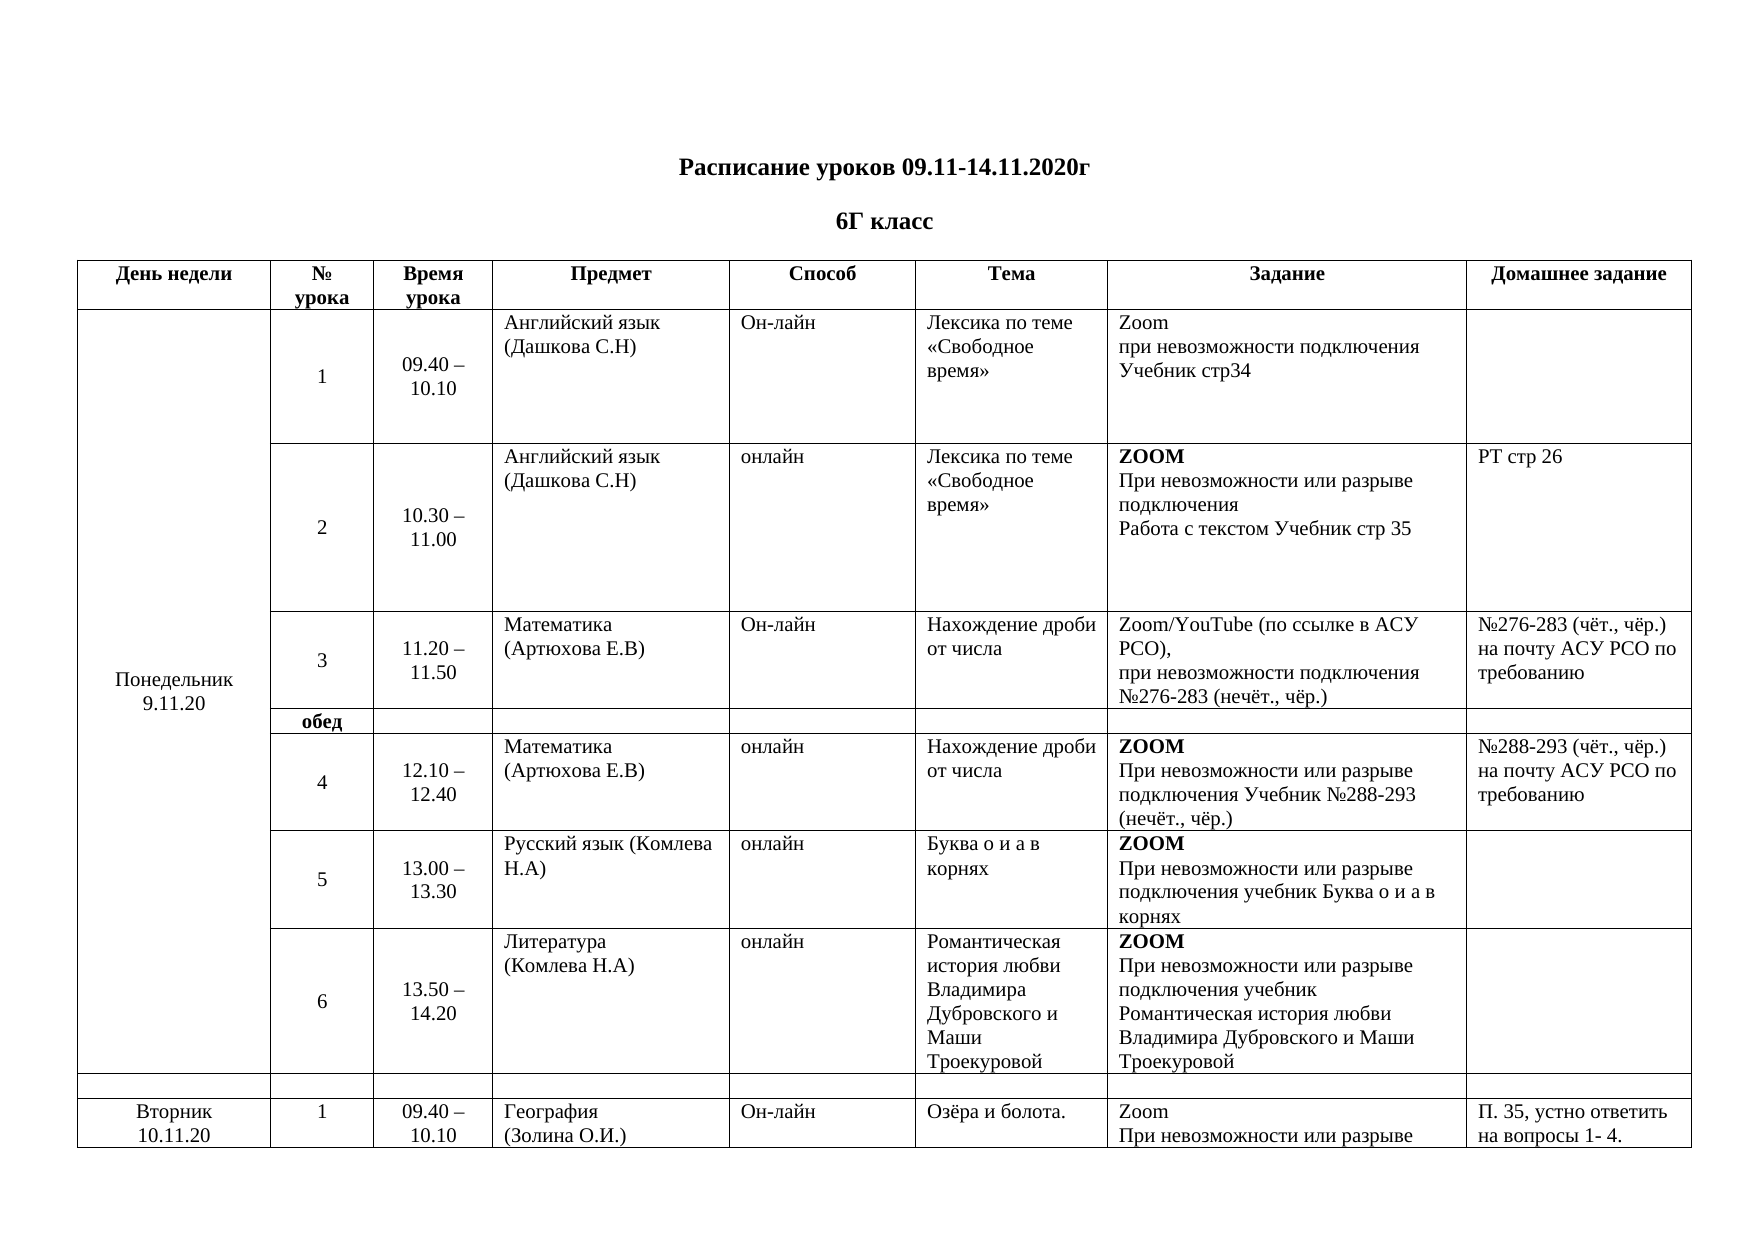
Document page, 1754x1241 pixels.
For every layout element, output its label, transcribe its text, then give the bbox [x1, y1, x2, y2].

table_cell ZOOM При невозможности или разрыве подключения Работа с текстом Учебник стр 35 [1108, 444, 1466, 611]
table_cell [1467, 310, 1691, 443]
table_cell [1467, 929, 1691, 1073]
table_cell [916, 1074, 1107, 1098]
table_cell Он-лайн [730, 612, 915, 708]
table_header Предмет [493, 261, 729, 309]
table_header День недели [78, 261, 270, 309]
table_cell [271, 1074, 373, 1098]
table_cell [730, 1074, 915, 1098]
table_cell 09.40 – 10.10 [374, 1099, 492, 1147]
table_cell Английский язык (Дашкова С.Н) [493, 444, 729, 611]
table_cell 6 [271, 929, 373, 1073]
table_cell 3 [271, 612, 373, 708]
table_cell онлайн [730, 929, 915, 1073]
table_header Тема [916, 261, 1107, 309]
table_cell ZOOM При невозможности или разрыве подключения учебник Буква о и а в корнях [1108, 831, 1466, 928]
table_cell Вторник 10.11.20 [78, 1099, 270, 1147]
table_cell онлайн [730, 444, 915, 611]
table_header № урока [271, 261, 373, 309]
table_cell №288-293 (чёт., чёр.) на почту АСУ РСО по требованию [1467, 734, 1691, 830]
table_cell [1108, 1074, 1466, 1098]
table_cell 13.00 – 13.30 [374, 831, 492, 928]
table_cell Он-лайн [730, 310, 915, 443]
table_cell Лексика по теме «Свободное время» [916, 444, 1107, 611]
table_cell ZOOM При невозможности или разрыве подключения Учебник №288-293 (нечёт., чёр.) [1108, 734, 1466, 830]
table_cell 09.40 – 10.10 [374, 310, 492, 443]
table_cell Буква о и а в корнях [916, 831, 1107, 928]
table_cell Нахождение дроби от числа [916, 612, 1107, 708]
table_cell РТ стр 26 [1467, 444, 1691, 611]
table_cell [1467, 709, 1691, 733]
table_header Время урока [374, 261, 492, 309]
table_cell онлайн [730, 734, 915, 830]
table_cell 10.30 – 11.00 [374, 444, 492, 611]
table_cell №276-283 (чёт., чёр.) на почту АСУ РСО по требованию [1467, 612, 1691, 708]
table_cell [1108, 709, 1466, 733]
table_cell 2 [271, 444, 373, 611]
table_cell Понедельник 9.11.20 [78, 310, 270, 1073]
table_header Домашнее задание [1467, 261, 1691, 309]
table_cell 13.50 – 14.20 [374, 929, 492, 1073]
table_cell Zoom/YouTube (по ссылке в АСУ РСО), при невозможности подключения №276-283 (нечёт., чёр.) [1108, 612, 1466, 708]
table_cell 5 [271, 831, 373, 928]
table_cell [1467, 831, 1691, 928]
table_cell Математика (Артюхова Е.В) [493, 612, 729, 708]
table_cell обед [271, 709, 373, 733]
table_cell [78, 1074, 270, 1098]
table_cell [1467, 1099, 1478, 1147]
text Расписание уроков 09.11-14.11.2020г [89, 152, 1680, 181]
table_cell 1 [271, 1099, 373, 1147]
table_cell Математика (Артюхова Е.В) [493, 734, 729, 830]
table_cell Лексика по теме «Свободное время» [916, 310, 1107, 443]
text 6Г класс [89, 206, 1680, 234]
table_cell П. 35, устно ответить на вопросы 1- 4. [1622, 1099, 1691, 1147]
table_cell [374, 1074, 492, 1098]
table_cell [493, 709, 729, 733]
table_cell Нахождение дроби от числа [916, 734, 1107, 830]
table_header Задание [1108, 261, 1466, 309]
table_cell 12.10 – 12.40 [374, 734, 492, 830]
table_cell 11.20 – 11.50 [374, 612, 492, 708]
table_cell Озёра и болота. [916, 1099, 1107, 1147]
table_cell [1108, 1099, 1466, 1147]
table_cell Русский язык (Комлева Н.А) [493, 831, 729, 928]
table_cell [374, 709, 492, 733]
table_cell [916, 709, 1107, 733]
table_cell Английский язык (Дашкова С.Н) [493, 310, 729, 443]
table_header Способ [730, 261, 915, 309]
table_cell [730, 709, 915, 733]
table_cell онлайн [730, 831, 915, 928]
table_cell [493, 1099, 729, 1147]
table_cell Романтическая история любви Владимира Дубровского и Маши Троекуровой [916, 929, 1107, 1073]
table_cell [1467, 1074, 1691, 1098]
table_cell 1 [271, 310, 373, 443]
table_cell Он-лайн [730, 1099, 915, 1147]
table_cell ZOOM При невозможности или разрыве подключения учебник Романтическая история любви Владимира Дубровского и Маши Троекуровой [1108, 929, 1466, 1073]
table_cell [493, 1074, 729, 1098]
table_cell Zoom при невозможности подключения Учебник стр34 [1108, 310, 1466, 443]
table_cell 4 [271, 734, 373, 830]
table_cell Литература (Комлева Н.А) [493, 929, 729, 1073]
